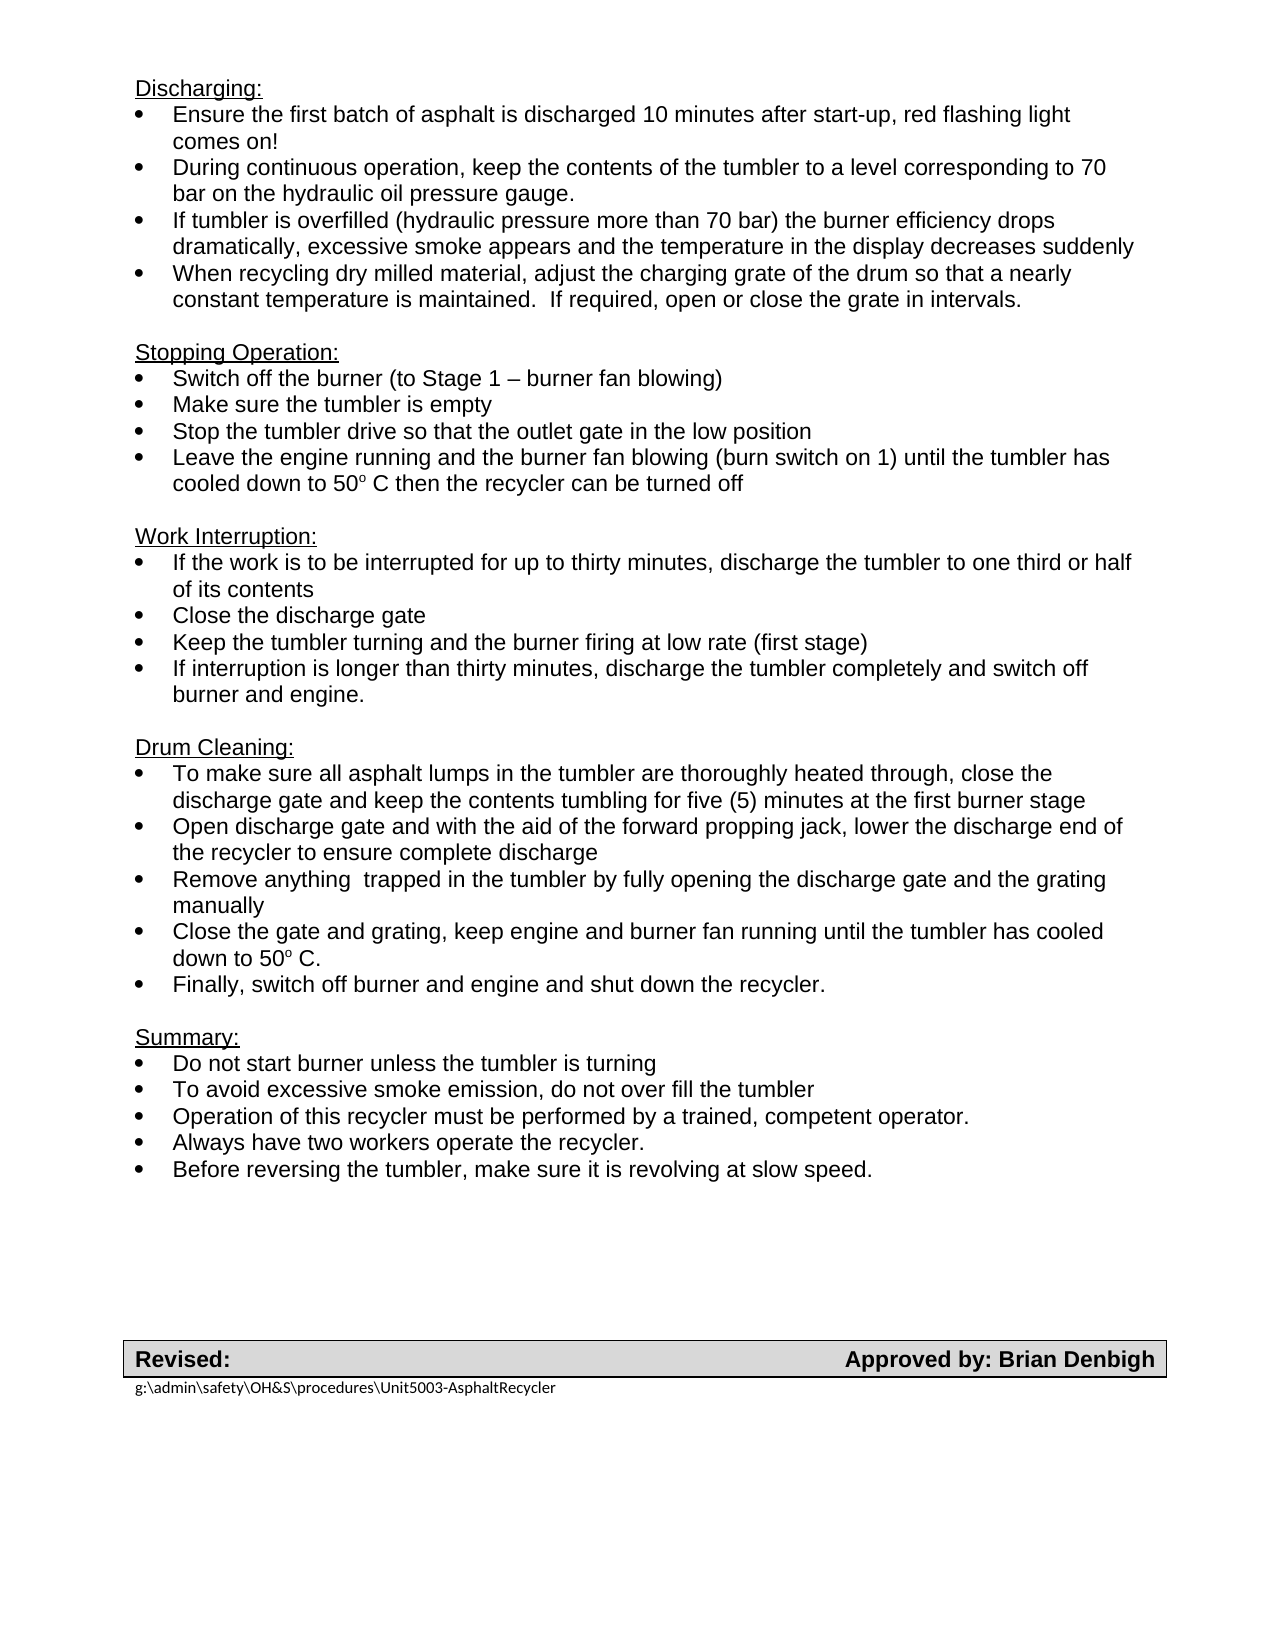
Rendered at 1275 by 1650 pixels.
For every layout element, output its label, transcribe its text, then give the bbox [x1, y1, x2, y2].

list If the work is to be interrupted for up to thirty minutes, discharge the tumbler to one third or half of its contents [135, 549, 1140, 602]
list Ensure the first batch of asphalt is discharged 10 minutes after start-up, red flashing light comes on! [135, 101, 1140, 154]
list If interruption is longer than thirty minutes, discharge the tumbler completely and switch off burner and engine. [135, 655, 1140, 707]
table_header [482, 1341, 755, 1376]
list Close the gate and grating, keep engine and burner fan running until the tumbler has cooled down to 50o C. [135, 918, 1140, 971]
text Summary: [135, 1024, 1140, 1050]
list Operation of this recycler must be performed by a trained, competent operator. [135, 1103, 1140, 1129]
text g:\admin\safety\OH&S\procedures\Unit5003-AsphaltRecycler [135, 1378, 1140, 1398]
text Discharging: [135, 75, 1140, 101]
list Make sure the tumbler is empty [135, 391, 1140, 418]
list Leave the engine running and the burner fan blowing (burn switch on 1) until the tumbler has cooled down to 50o C then the recycler can be turned off [135, 444, 1140, 497]
list Keep the tumbler turning and the burner firing at low rate (first stage) [135, 628, 1140, 655]
text Drum Cleaning: [135, 734, 1140, 760]
text Stopping Operation: [135, 338, 1140, 365]
list Stop the tumbler drive so that the outlet gate in the low position [135, 418, 1140, 444]
list Finally, switch off burner and engine and shut down the recycler. [135, 971, 1140, 997]
list Switch off the burner (to Stage 1 – burner fan blowing) [135, 365, 1140, 391]
list To avoid excessive smoke emission, do not over fill the tumbler [135, 1076, 1140, 1103]
list Close the discharge gate [135, 602, 1140, 628]
list When recycling dry milled material, adjust the charging grate of the drum so that a nearly constant temperature is maintained. If required, open or close the grate in intervals. [135, 259, 1140, 312]
list If tumbler is overfilled (hydraulic pressure more than 70 bar) the burner efficiency drops dramatically, excessive smoke appears and the temperature in the display decreases suddenly [135, 207, 1140, 259]
list Remove anything trapped in the tumbler by fully opening the discharge gate and the grating manually [135, 866, 1140, 918]
list Open discharge gate and with the aid of the forward propping jack, lower the discharge end of the recycler to ensure complete discharge [135, 813, 1140, 866]
list Do not start burner unless the tumbler is turning [135, 1050, 1140, 1076]
table_header Revised: [124, 1341, 482, 1376]
text Work Interruption: [135, 523, 1140, 549]
list Always have two workers operate the recycler. [135, 1129, 1140, 1156]
table_header Approved by: Brian Denbigh [755, 1341, 1166, 1376]
list To make sure all asphalt lumps in the tumbler are thoroughly heated through, close the discharge gate and keep the contents tumbling for five (5) minutes at the first burner stage [135, 760, 1140, 813]
list Before reversing the tumbler, make sure it is revolving at slow speed. [135, 1156, 1140, 1182]
list During continuous operation, keep the contents of the tumbler to a level corresponding to 70 bar on the hydraulic oil pressure gauge. [135, 154, 1140, 207]
